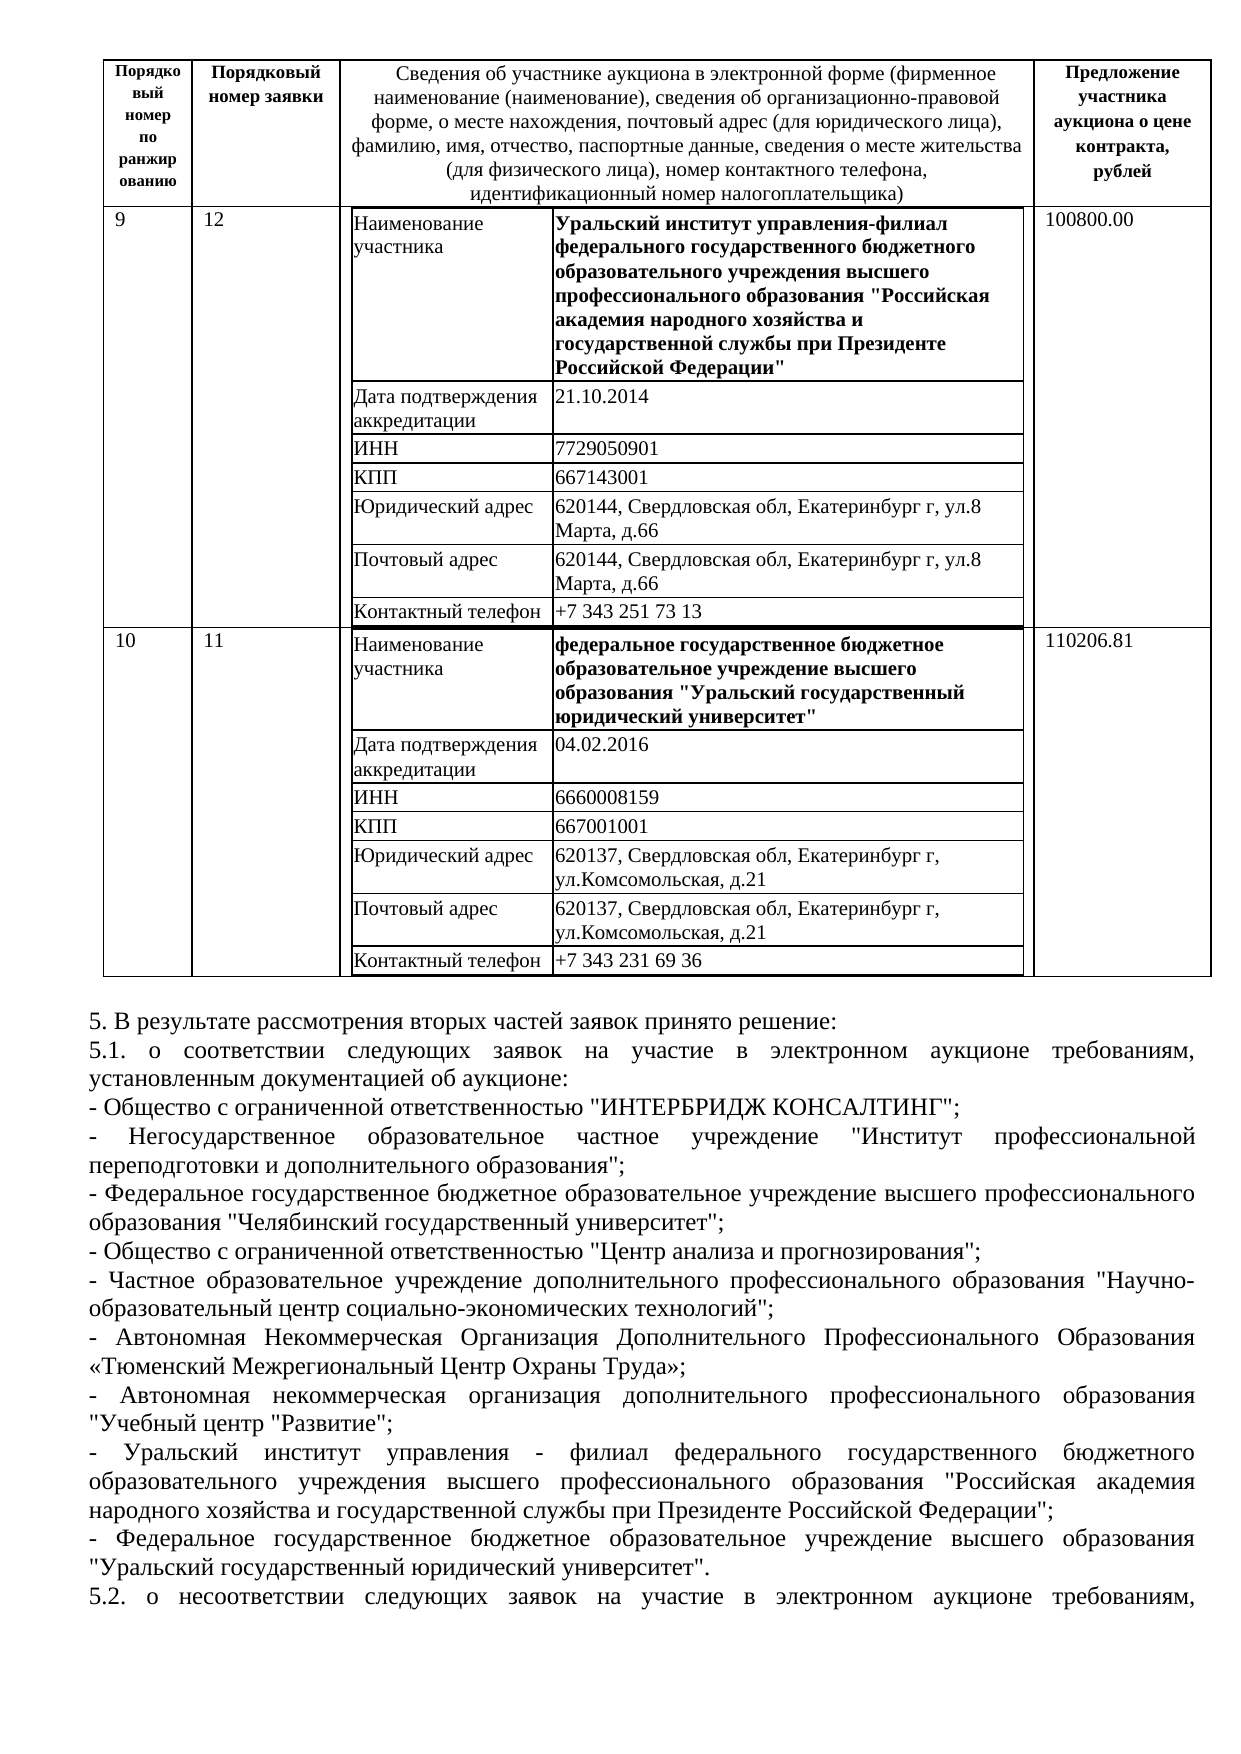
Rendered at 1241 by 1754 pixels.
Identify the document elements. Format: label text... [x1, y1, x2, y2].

table_cell [1024, 207, 1033, 627]
table_header Сведения об участнике аукциона в электронной форме (фирменное наименование (наименование), сведения об организационно-правовой форме, о месте нахождения, почтовый адрес (для юридического лица), фамилию, имя, отчество, паспортные данные, сведения о месте жительства (для физического лица), номер контактного телефона, идентификационный номер налогоплательщика) [341, 61, 1033, 206]
table_cell 11 [193, 628, 339, 976]
text 5. В результате рассмотрения вторых частей заявок принято решение: [89, 1006, 1196, 1035]
table_header Порядковый номер заявки [193, 61, 339, 206]
text - Общество с ограниченной ответственностью "Центр анализа и прогнозирования"; [89, 1236, 1196, 1265]
table_cell [554, 841, 1023, 893]
table_cell [554, 894, 1023, 945]
table_cell [554, 630, 1023, 729]
table_cell [353, 812, 552, 840]
table_header Порядковый номер по ранжированию [104, 61, 191, 206]
table_cell [1024, 628, 1033, 976]
table_cell [554, 435, 1023, 462]
table_cell [353, 492, 552, 544]
table_cell 110206.81 [1035, 628, 1210, 976]
table_cell [554, 545, 1023, 597]
table_cell [353, 545, 552, 597]
text - Частное образовательное учреждение дополнительного профессионального образования "Научно-образовательный центр социально-экономических технологий"; [89, 1265, 1196, 1322]
table_cell [353, 464, 552, 491]
table_cell [353, 784, 552, 811]
table_cell [554, 784, 1023, 811]
table_cell [353, 894, 552, 945]
table_cell [554, 382, 1023, 433]
table_cell 12 [193, 207, 339, 627]
table_cell 100800.00 [1035, 207, 1210, 627]
table_cell [554, 731, 1023, 782]
table_cell [554, 812, 1023, 840]
table_cell [554, 209, 1023, 380]
table_cell [353, 947, 552, 974]
table_cell [554, 947, 1023, 974]
text - Автономная некоммерческая организация дополнительного профессионального образования "Учебный центр "Развитие"; [89, 1380, 1196, 1437]
table_cell [353, 598, 552, 625]
text - Уральский институт управления - филиал федерального государственного бюджетного образовательного учреждения высшего профессионального образования "Российская академия народного хозяйства и государственной службы при Президенте Российской Федерации"; [89, 1437, 1196, 1523]
text - Общество с ограниченной ответственностью "ИНТЕРБРИДЖ КОНСАЛТИНГ"; [89, 1092, 1196, 1121]
text - Федеральное государственное бюджетное образовательное учреждение высшего профессионального образования "Челябинский государственный университет"; [89, 1178, 1196, 1236]
table_cell [353, 731, 552, 782]
table_cell [353, 841, 552, 893]
table_cell [353, 382, 552, 433]
table_cell [353, 630, 552, 729]
table_cell 9 [104, 207, 191, 627]
table_cell [353, 209, 552, 380]
text 5.1. о соответствии следующих заявок на участие в электронном аукционе требованиям, установленным документацией об аукционе: [89, 1035, 1196, 1092]
table_cell [554, 464, 1023, 491]
table_cell [554, 598, 1023, 625]
table_cell [341, 207, 351, 627]
table_header Предложение участника аукциона о цене контракта, рублей [1035, 61, 1210, 206]
text - Федеральное государственное бюджетное образовательное учреждение высшего образования "Уральский государственный юридический университет". [89, 1523, 1196, 1581]
table_cell 10 [104, 628, 191, 976]
text - Автономная Некоммерческая Организация Дополнительного Профессионального Образования «Тюменский Межрегиональный Центр Охраны Труда»; [89, 1322, 1196, 1380]
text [89, 1581, 1196, 1610]
table_cell [341, 628, 351, 976]
text - Негосударственное образовательное частное учреждение "Институт профессиональной переподготовки и дополнительного образования"; [89, 1121, 1196, 1178]
table_cell [353, 435, 552, 462]
table_cell [554, 492, 1023, 544]
